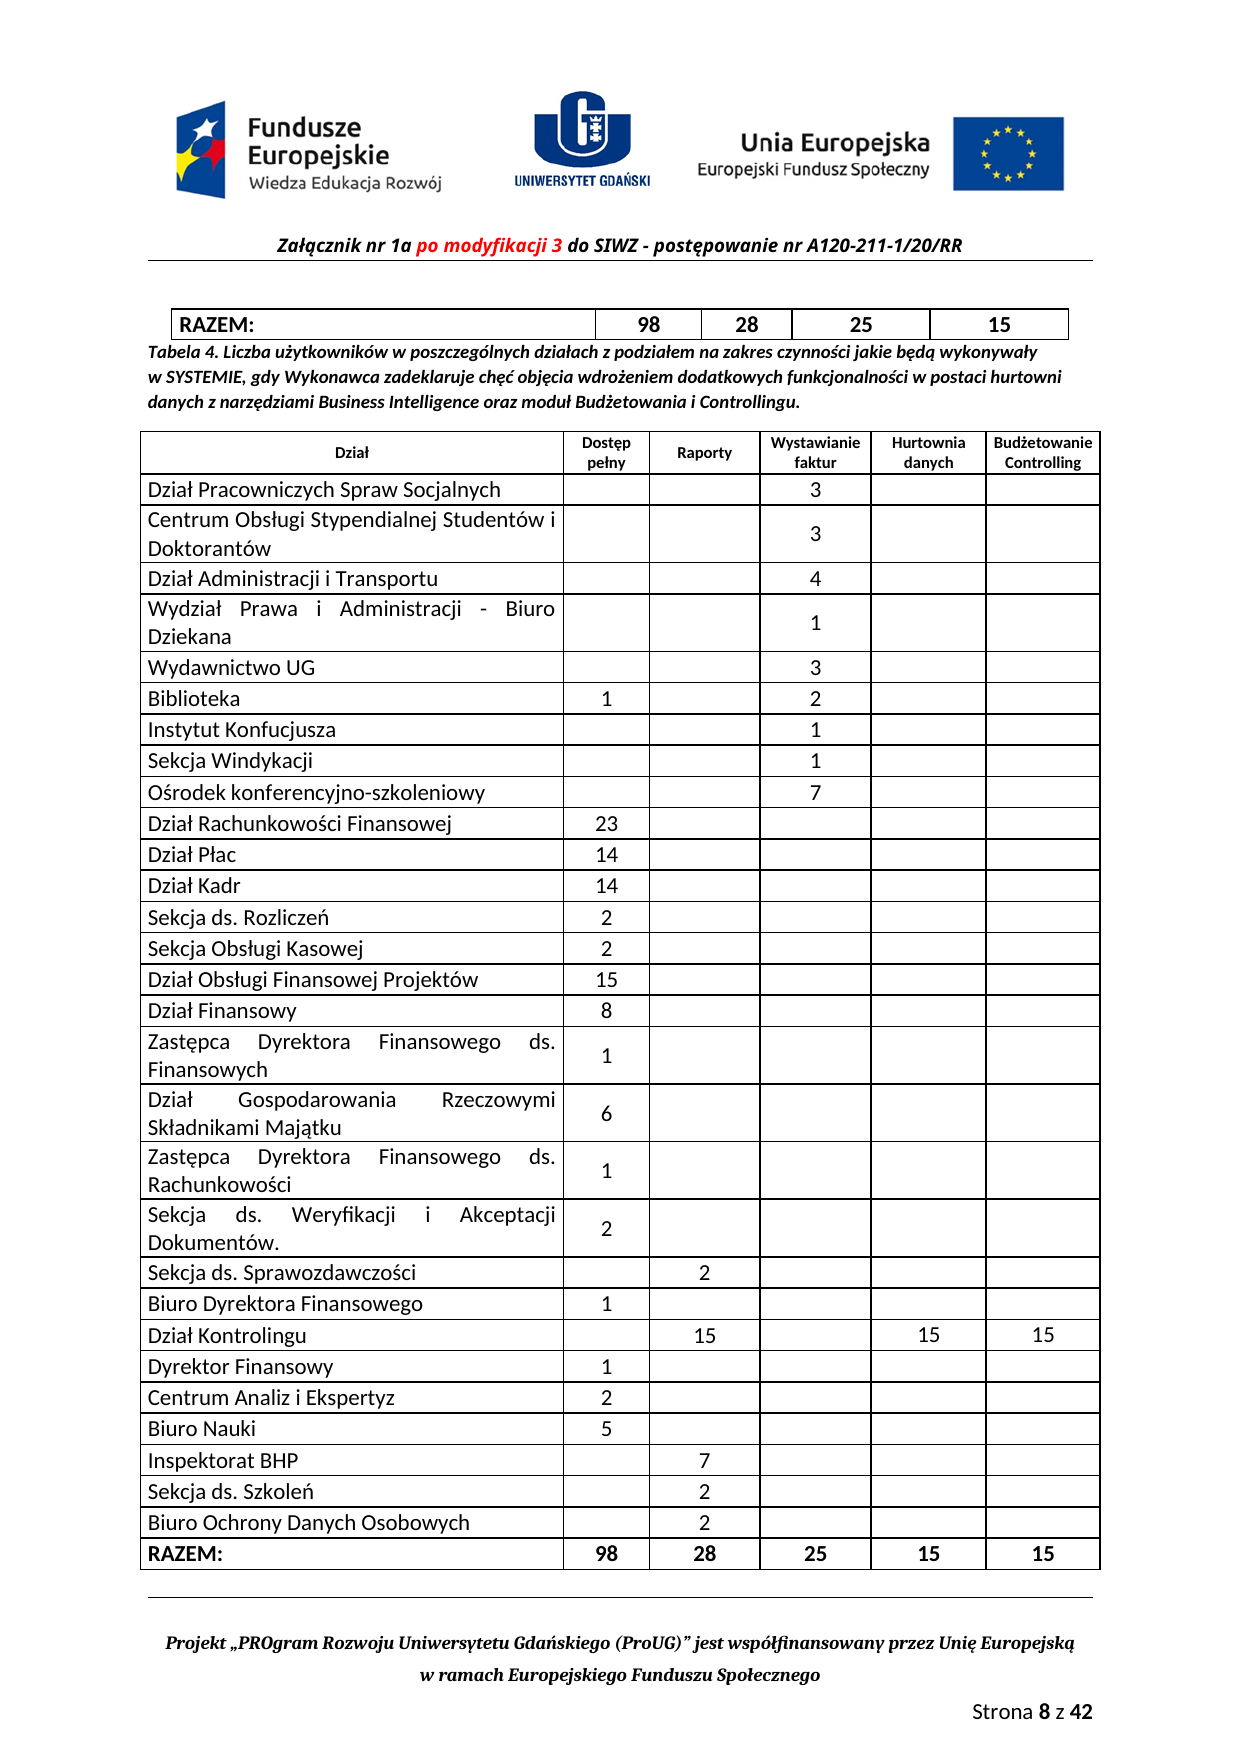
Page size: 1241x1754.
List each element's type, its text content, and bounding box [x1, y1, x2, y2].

table_cell [564, 1320, 649, 1350]
table_cell [872, 1289, 985, 1318]
table_cell [564, 746, 649, 776]
table_cell [650, 1142, 759, 1198]
table_cell 25 [761, 1539, 870, 1568]
table_cell Dział Kadr [141, 871, 563, 901]
table_cell Biuro Ochrony Danych Osobowych [141, 1508, 563, 1537]
table_cell [872, 683, 985, 713]
table_cell Dział Pracowniczych Spraw Socjalnych [141, 475, 563, 504]
table_cell 28 [702, 310, 791, 339]
table_cell 1 [564, 683, 649, 713]
table_header Dostęp pełny [564, 432, 649, 473]
table_cell [872, 746, 985, 776]
table_cell [987, 1289, 1099, 1318]
table_cell 2 [564, 933, 649, 963]
table_cell [650, 595, 759, 651]
table_cell [987, 652, 1099, 682]
table_cell 15 [564, 965, 649, 994]
table_cell [987, 777, 1099, 807]
table_cell [761, 1289, 870, 1318]
table_cell [987, 715, 1099, 744]
table_cell [564, 1258, 649, 1287]
table_cell 1 [761, 595, 870, 651]
table_cell [761, 1320, 870, 1350]
table_cell 2 [761, 683, 870, 713]
table_cell [987, 1200, 1099, 1256]
table_cell [872, 1085, 985, 1141]
picture [147, 73, 1093, 231]
table_cell Biuro Nauki [141, 1414, 563, 1443]
table_cell Sekcja ds. Sprawozdawczości [141, 1258, 563, 1287]
table_cell 5 [564, 1414, 649, 1443]
table_cell 1 [564, 1351, 649, 1381]
table_cell [650, 1414, 759, 1443]
text Tabela 4. Liczba użytkowników w poszczególnych działach z podziałem na zakres czynności jakie będą wykonywały w SYSTEMIE, gdy Wykonawca zadeklaruje chęć objęcia wdrożeniem dodatkowych funkcjonalności w postaci hurtowni danych z narzędziami Business Intelligence oraz moduł Budżetowania i Controllingu. [148, 340, 1093, 413]
table_cell 98 [564, 1539, 649, 1568]
table_cell [987, 1351, 1099, 1381]
table_cell [761, 1383, 870, 1412]
table_cell [987, 996, 1099, 1026]
table_cell Ośrodek konferencyjno-szkoleniowy [141, 777, 563, 807]
table_cell [987, 563, 1099, 593]
table_cell Dział Finansowy [141, 996, 563, 1026]
table_cell [650, 506, 759, 562]
table_cell Dyrektor Finansowy [141, 1351, 563, 1381]
table_cell Wydział Prawa i Administracji - Biuro Dziekana [141, 595, 563, 651]
table_cell [650, 933, 759, 963]
table_cell 8 [564, 996, 649, 1026]
table_cell Sekcja Obsługi Kasowej [141, 933, 563, 963]
table_cell [872, 652, 985, 682]
table_cell 1 [564, 1027, 649, 1083]
table_cell Dział Kontrolingu [141, 1320, 563, 1350]
table_cell [761, 871, 870, 901]
table_cell [650, 1085, 759, 1141]
table_cell [564, 777, 649, 807]
table_cell [650, 683, 759, 713]
table_cell 15 [987, 1320, 1099, 1350]
table_cell [872, 1200, 985, 1256]
table_cell [872, 475, 985, 504]
table_cell Dział Administracji i Transportu [141, 563, 563, 593]
table_cell Biuro Dyrektora Finansowego [141, 1289, 563, 1318]
table_cell Sekcja ds. Szkoleń [141, 1476, 563, 1506]
table_cell [761, 996, 870, 1026]
table_cell [987, 1383, 1099, 1412]
table_cell [872, 1258, 985, 1287]
table_cell [650, 871, 759, 901]
table_cell 1 [761, 746, 870, 776]
table_cell 6 [564, 1085, 649, 1141]
table_cell [987, 840, 1099, 869]
table_cell [987, 1085, 1099, 1141]
table_cell [650, 1383, 759, 1412]
table_cell [564, 715, 649, 744]
table_cell Dział Rachunkowości Finansowej [141, 808, 563, 838]
table_cell [987, 475, 1099, 504]
table_cell [872, 996, 985, 1026]
table_cell 7 [650, 1445, 759, 1475]
table_cell Sekcja Windykacji [141, 746, 563, 776]
table_cell [564, 1445, 649, 1475]
table_cell [987, 1258, 1099, 1287]
table_cell [872, 595, 985, 651]
table_cell [564, 475, 649, 504]
table_cell [872, 1027, 985, 1083]
table_cell Biblioteka [141, 683, 563, 713]
table_cell 25 [793, 310, 929, 339]
table_cell [650, 902, 759, 932]
table_cell [987, 506, 1099, 562]
table_cell [872, 1508, 985, 1537]
table_cell 2 [650, 1258, 759, 1287]
table_cell [564, 563, 649, 593]
table_cell [987, 1027, 1099, 1083]
table_cell [872, 1476, 985, 1506]
table_cell [872, 965, 985, 994]
table_cell [872, 563, 985, 593]
table_cell [987, 902, 1099, 932]
table_cell [650, 808, 759, 838]
table_cell 3 [761, 506, 870, 562]
table_cell 1 [564, 1142, 649, 1198]
table_cell Sekcja ds. Rozliczeń [141, 902, 563, 932]
table_cell [761, 902, 870, 932]
table_cell [650, 965, 759, 994]
table_cell 3 [761, 652, 870, 682]
table_cell 98 [596, 310, 701, 339]
table_cell [987, 1476, 1099, 1506]
table_cell Wydawnictwo UG [141, 652, 563, 682]
table_header Wystawianie faktur [761, 432, 870, 473]
table_cell [650, 840, 759, 869]
table_cell [650, 563, 759, 593]
table_cell 3 [761, 475, 870, 504]
table_cell [872, 808, 985, 838]
table_cell [987, 1508, 1099, 1537]
table_cell [872, 715, 985, 744]
table_cell [650, 1027, 759, 1083]
table_cell [650, 746, 759, 776]
table_cell 15 [650, 1320, 759, 1350]
table_cell [650, 1351, 759, 1381]
table_cell [761, 808, 870, 838]
table_cell Dział Gospodarowania Rzeczowymi Składnikami Majątku [141, 1085, 563, 1141]
table_cell [987, 1142, 1099, 1198]
table_cell [761, 1258, 870, 1287]
table_cell [987, 808, 1099, 838]
table_cell Zastępca Dyrektora Finansowego ds. Finansowych [141, 1027, 563, 1083]
table_cell [761, 1508, 870, 1537]
table_cell Dział Obsługi Finansowej Projektów [141, 965, 563, 994]
table_cell 15 [931, 310, 1068, 339]
table_cell [872, 871, 985, 901]
table_cell [872, 840, 985, 869]
table_cell [872, 933, 985, 963]
table_cell 4 [761, 563, 870, 593]
table_cell 1 [564, 1289, 649, 1318]
table_cell 15 [987, 1539, 1099, 1568]
table_cell [987, 595, 1099, 651]
table_cell [564, 652, 649, 682]
table_cell [987, 933, 1099, 963]
table_cell 15 [872, 1320, 985, 1350]
table_cell [761, 840, 870, 869]
table_cell [987, 746, 1099, 776]
table_cell RAZEM: [141, 1539, 563, 1568]
table_cell RAZEM: [172, 310, 595, 339]
table_cell 2 [564, 1200, 649, 1256]
table_cell [650, 475, 759, 504]
table_cell [872, 1445, 985, 1475]
table_cell [761, 965, 870, 994]
table_cell [650, 1200, 759, 1256]
table_cell [650, 996, 759, 1026]
table_header Budżetowanie Controlling [987, 432, 1099, 473]
table_cell Zastępca Dyrektora Finansowego ds. Rachunkowości [141, 1142, 563, 1198]
table_cell [564, 1508, 649, 1537]
table_cell [872, 1351, 985, 1381]
table_cell 2 [564, 1383, 649, 1412]
table_cell [987, 1414, 1099, 1443]
table_cell 2 [650, 1476, 759, 1506]
table_cell Inspektorat BHP [141, 1445, 563, 1475]
table_cell [761, 1414, 870, 1443]
table_cell [761, 1200, 870, 1256]
table_cell [564, 595, 649, 651]
table_header Hurtownia danych [872, 432, 985, 473]
table_cell Dział Płac [141, 840, 563, 869]
table_cell Centrum Analiz i Ekspertyz [141, 1383, 563, 1412]
table_cell [872, 902, 985, 932]
table_cell [761, 1142, 870, 1198]
table_cell [761, 1027, 870, 1083]
table_cell [564, 506, 649, 562]
table_header Raporty [650, 432, 759, 473]
table_cell [650, 777, 759, 807]
table_cell [872, 1142, 985, 1198]
table_cell [872, 777, 985, 807]
table_cell [761, 1085, 870, 1141]
table_cell 28 [650, 1539, 759, 1568]
table_cell 14 [564, 871, 649, 901]
table_cell [872, 506, 985, 562]
table_cell [987, 1445, 1099, 1475]
table_cell [564, 1476, 649, 1506]
table_cell [761, 933, 870, 963]
table_cell 15 [872, 1539, 985, 1568]
table_cell 7 [761, 777, 870, 807]
table_cell 14 [564, 840, 649, 869]
table_cell [872, 1383, 985, 1412]
table_cell [761, 1351, 870, 1381]
table_cell 2 [564, 902, 649, 932]
table_cell 2 [650, 1508, 759, 1537]
table_cell [872, 1414, 985, 1443]
table_cell Sekcja ds. Weryfikacji i Akceptacji Dokumentów. [141, 1200, 563, 1256]
table_cell [987, 683, 1099, 713]
table_cell [987, 871, 1099, 901]
table_cell Instytut Konfucjusza [141, 715, 563, 744]
table_cell [761, 1476, 870, 1506]
table_cell [761, 1445, 870, 1475]
table_cell [987, 965, 1099, 994]
table_cell 1 [761, 715, 870, 744]
table_cell [650, 715, 759, 744]
table_cell Centrum Obsługi Stypendialnej Studentów i Doktorantów [141, 506, 563, 562]
table_cell [650, 652, 759, 682]
table_cell 23 [564, 808, 649, 838]
table_header Dział [141, 432, 563, 473]
table_cell [650, 1289, 759, 1318]
